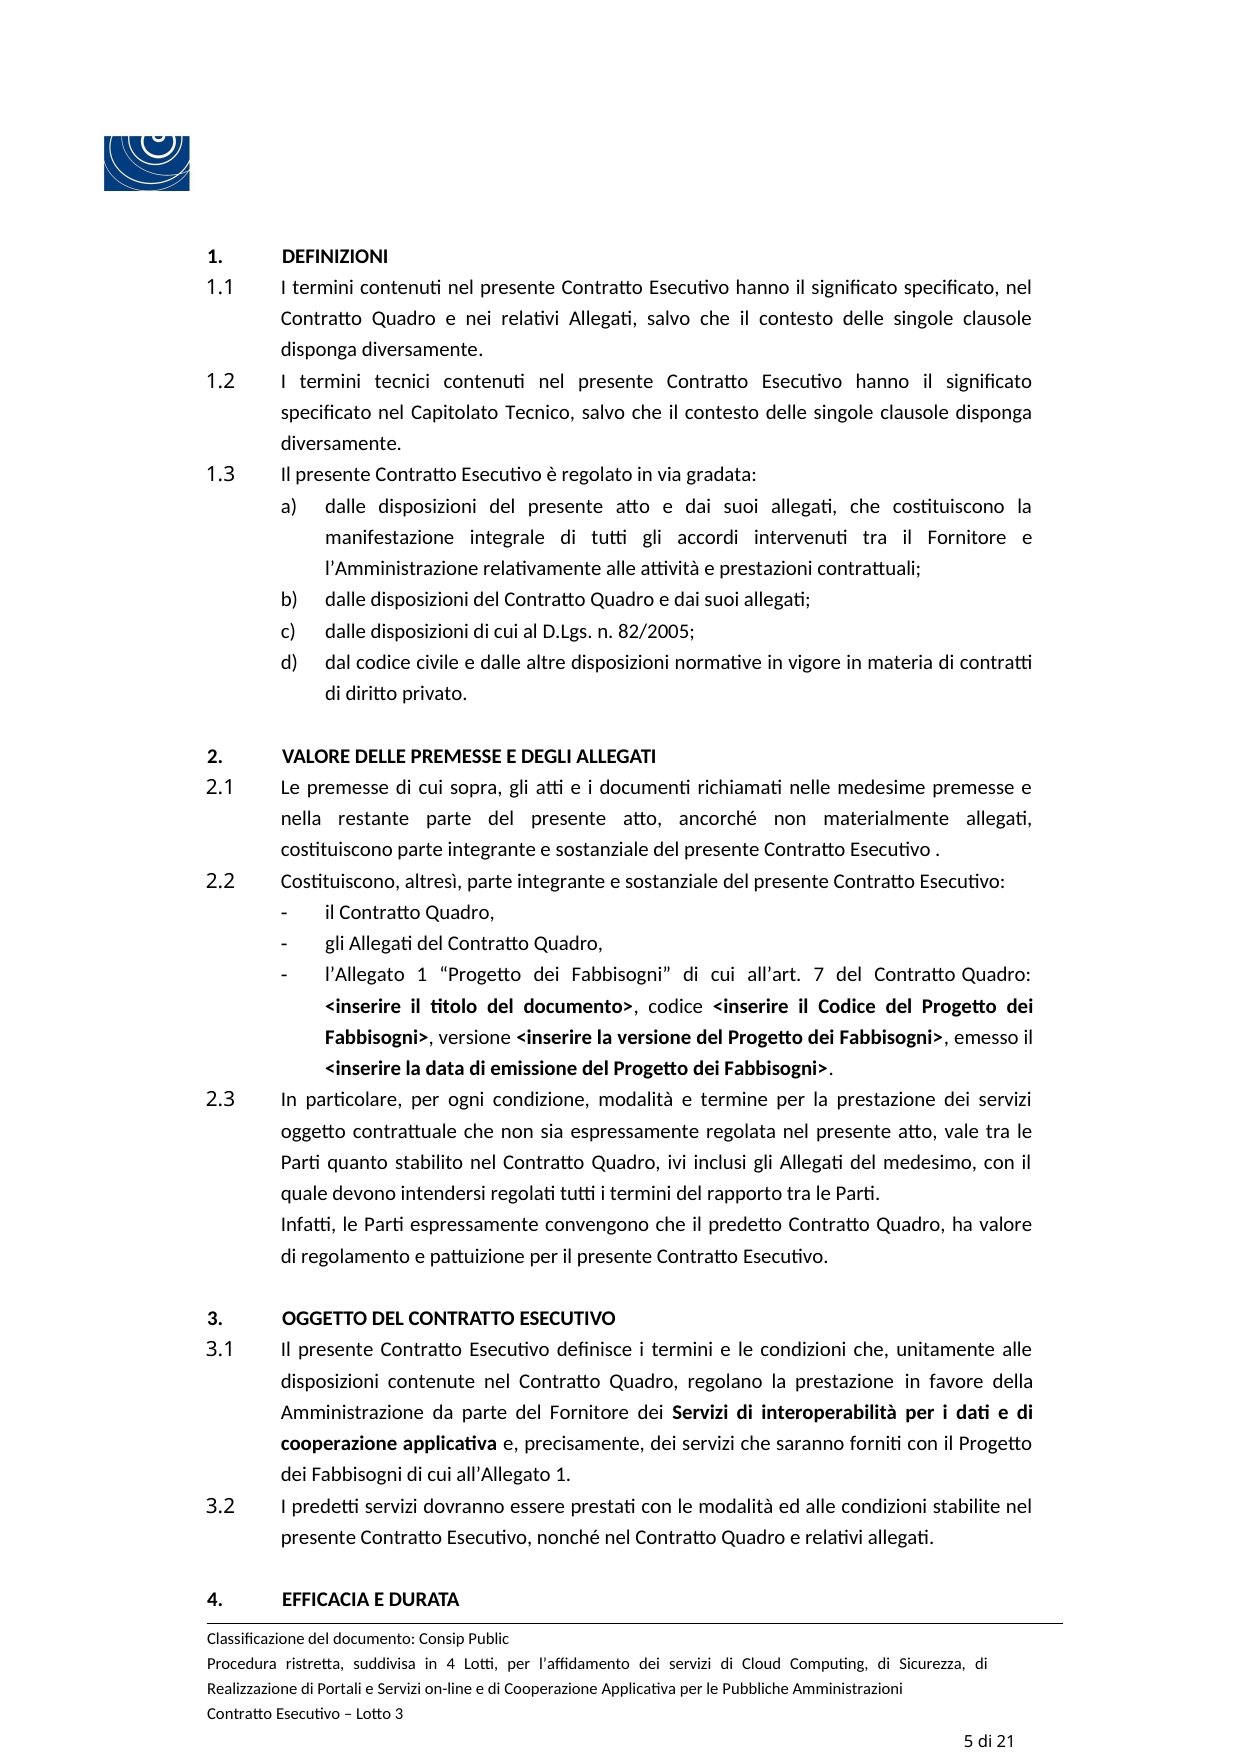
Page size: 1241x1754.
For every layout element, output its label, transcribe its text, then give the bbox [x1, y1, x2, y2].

text I predetti servizi dovranno essere prestati con le modalità ed alle condizioni stabilite nel presente Contratto Esecutivo, nonché nel Contratto Quadro e relativi allegati. [206, 1488, 1033, 1551]
text Le premesse di cui sopra, gli atti e i documenti richiamati nelle medesime premesse e nella restante parte del presente atto, ancorché non materialmente allegati, costituiscono parte integrante e sostanziale del presente Contratto Esecutivo . [206, 769, 1033, 863]
text Costituiscono, altresì, parte integrante e sostanziale del presente Contratto Esecutivo: [206, 863, 1033, 894]
list dalle disposizioni del Contratto Quadro e dai suoi allegati; [281, 582, 1033, 613]
text VALORE DELLE PREMESSE E DEGLI ALLEGATI [207, 738, 1033, 769]
text In particolare, per ogni condizione, modalità e termine per la prestazione dei servizi oggetto contrattuale che non sia espressamente regolata nel presente atto, vale tra le Parti quanto stabilito nel Contratto Quadro, ivi inclusi gli Allegati del medesimo, con il quale devono intendersi regolati tutti i termini del rapporto tra le Parti. [206, 1082, 1033, 1207]
picture [0, 15, 194, 190]
text I termini contenuti nel presente Contratto Esecutivo hanno il significato specificato, nel Contratto Quadro e nei relativi Allegati, salvo che il contesto delle singole clausole disponga diversamente. [206, 269, 1033, 363]
list il Contratto Quadro, [281, 894, 1033, 926]
text I termini tecnici contenuti nel presente Contratto Esecutivo hanno il significato specificato nel Capitolato Tecnico, salvo che il contesto delle singole clausole disponga diversamente. [206, 363, 1033, 457]
text Il presente Contratto Esecutivo è regolato in via gradata: [206, 457, 1033, 488]
text DEFINIZIONI [207, 238, 1033, 269]
text Il presente Contratto Esecutivo definisce i termini e le condizioni che, unitamente alle disposizioni contenute nel Contratto Quadro, regolano la prestazione in favore della Amministrazione da parte del Fornitore dei Servizi di interoperabilità per i dati e di cooperazione applicativa e, precisamente, dei servizi che saranno forniti con il Progetto dei Fabbisogni di cui all’Allegato 1. [206, 1332, 1033, 1488]
list dalle disposizioni di cui al D.Lgs. n. 82/2005; [281, 613, 1033, 644]
text Infatti, le Parti espressamente convengono che il predetto Contratto Quadro, ha valore di regolamento e pattuizione per il presente Contratto Esecutivo. [281, 1207, 1033, 1269]
text OGGETTO DEL CONTRATTO ESECUTIVO [207, 1301, 1033, 1332]
list l’Allegato 1 “Progetto dei Fabbisogni” di cui all’art. 7 del Contratto Quadro: <inserire il titolo del documento>, codice <inserire il Codice del Progetto dei Fabbisogni>, versione <inserire la versione del Progetto dei Fabbisogni>, emesso il <inserire la data di emissione del Progetto dei Fabbisogni>. [281, 957, 1033, 1082]
list gli Allegati del Contratto Quadro, [281, 926, 1033, 957]
text EFFICACIA E DURATA [207, 1582, 1033, 1613]
list dal codice civile e dalle altre disposizioni normative in vigore in materia di contratti di diritto privato. [281, 644, 1033, 707]
list dalle disposizioni del presente atto e dai suoi allegati, che costituiscono la manifestazione integrale di tutti gli accordi intervenuti tra il Fornitore e l’Amministrazione relativamente alle attività e prestazioni contrattuali; [281, 488, 1033, 582]
